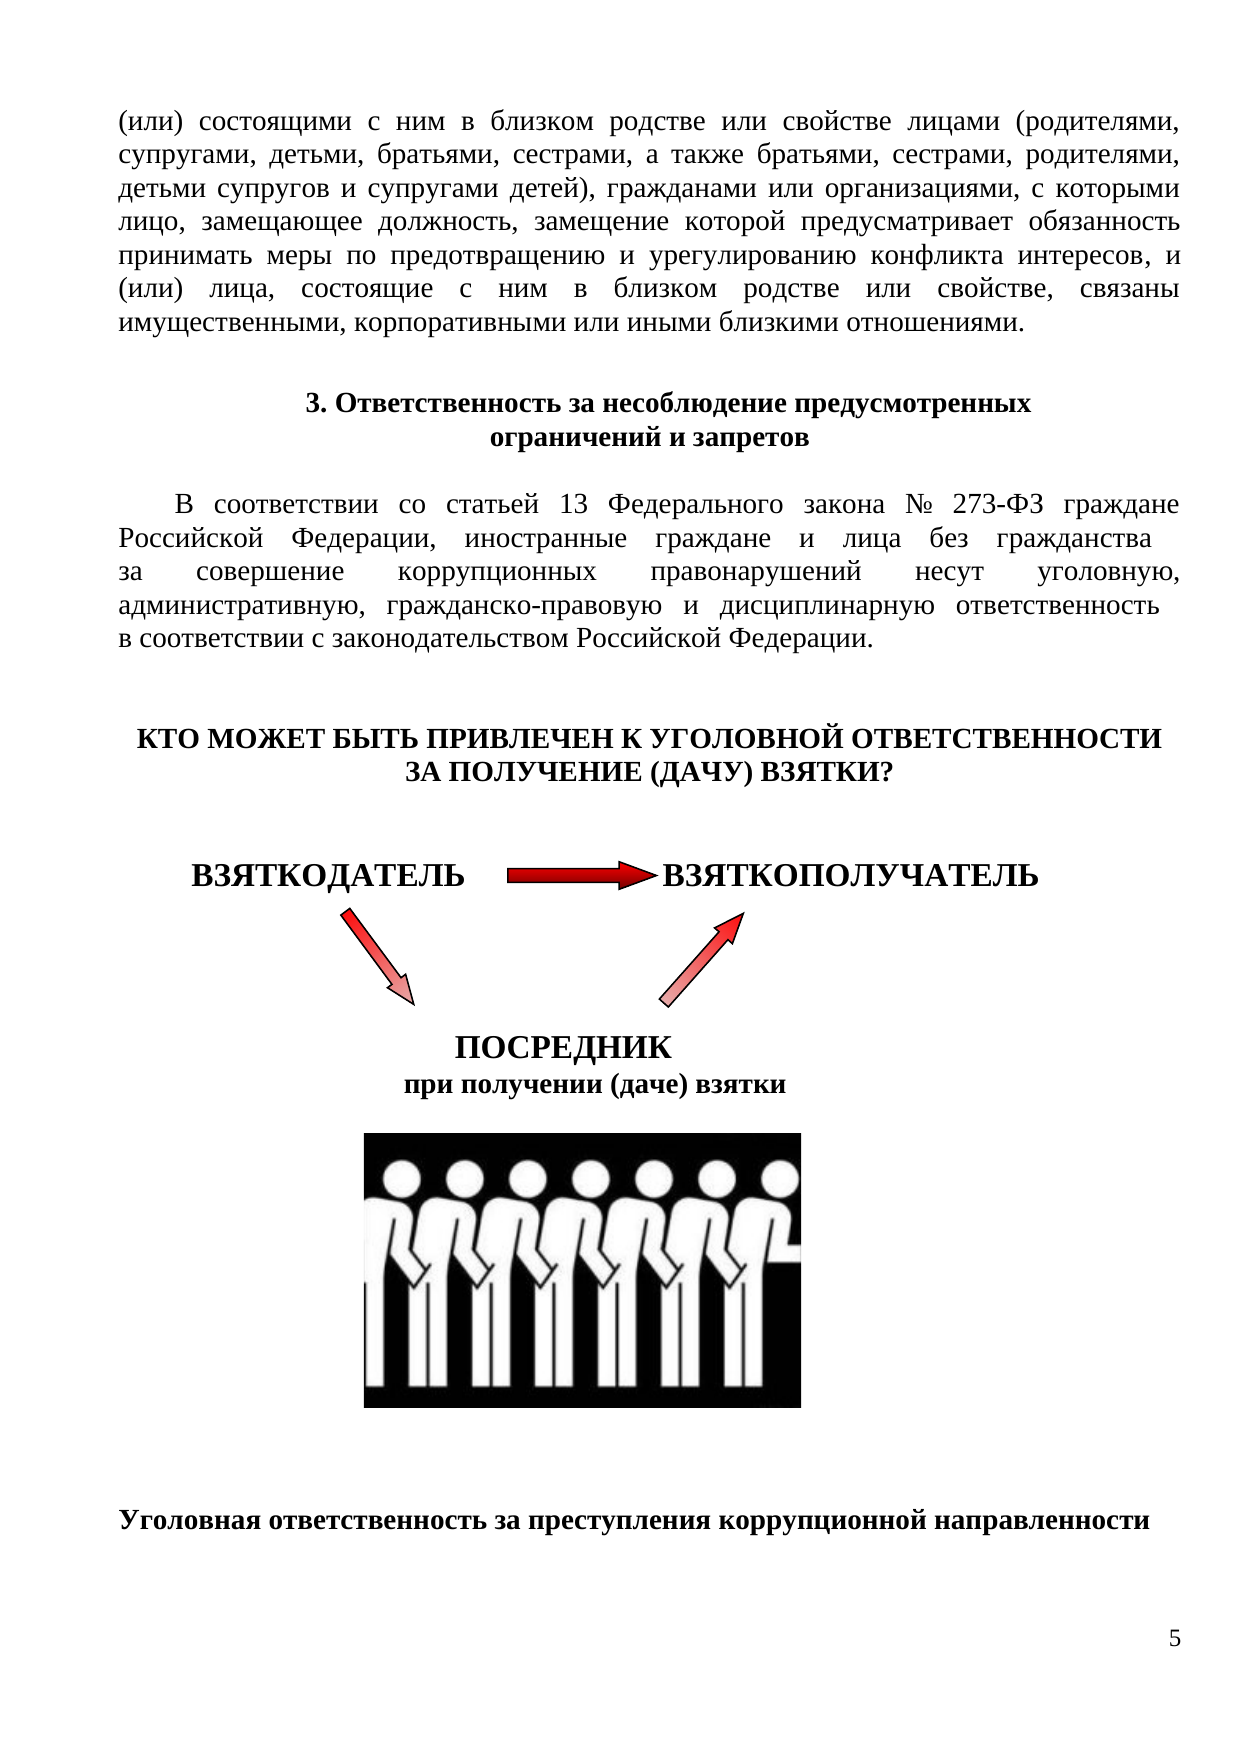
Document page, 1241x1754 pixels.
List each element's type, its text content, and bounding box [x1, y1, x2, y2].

text ПОСРЕДНИК [118, 1028, 1181, 1066]
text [118, 103, 1181, 337]
picture [363, 1133, 802, 1408]
text при получении (даче) взятки [118, 1066, 1181, 1099]
text ограничений и запретов [118, 419, 1181, 453]
text Уголовная ответственность за преступления коррупционной направленности [118, 1502, 1181, 1536]
text ВЗЯТКОДАТЕЛЬ ВЗЯТКОПОЛУЧАТЕЛЬ [118, 855, 1181, 893]
text В соответствии со статьей 13 Федерального закона № 273-ФЗ граждане Российской Федерации, иностранные граждане и лица без гражданства за совершение коррупционных правонарушений несут уголовную, административную, гражданско-правовую и дисциплинарную ответственность в соответствии с законодательством Российской Федерации. [118, 486, 1181, 654]
text 3. Ответственность за несоблюдение предусмотренных [156, 386, 1181, 419]
text КТО МОЖЕТ БЫТЬ ПРИВЛЕЧЕН К УГОЛОВНОЙ ОТВЕТСТВЕННОСТИ ЗА ПОЛУЧЕНИЕ (ДАЧУ) ВЗЯТКИ? [118, 721, 1181, 788]
